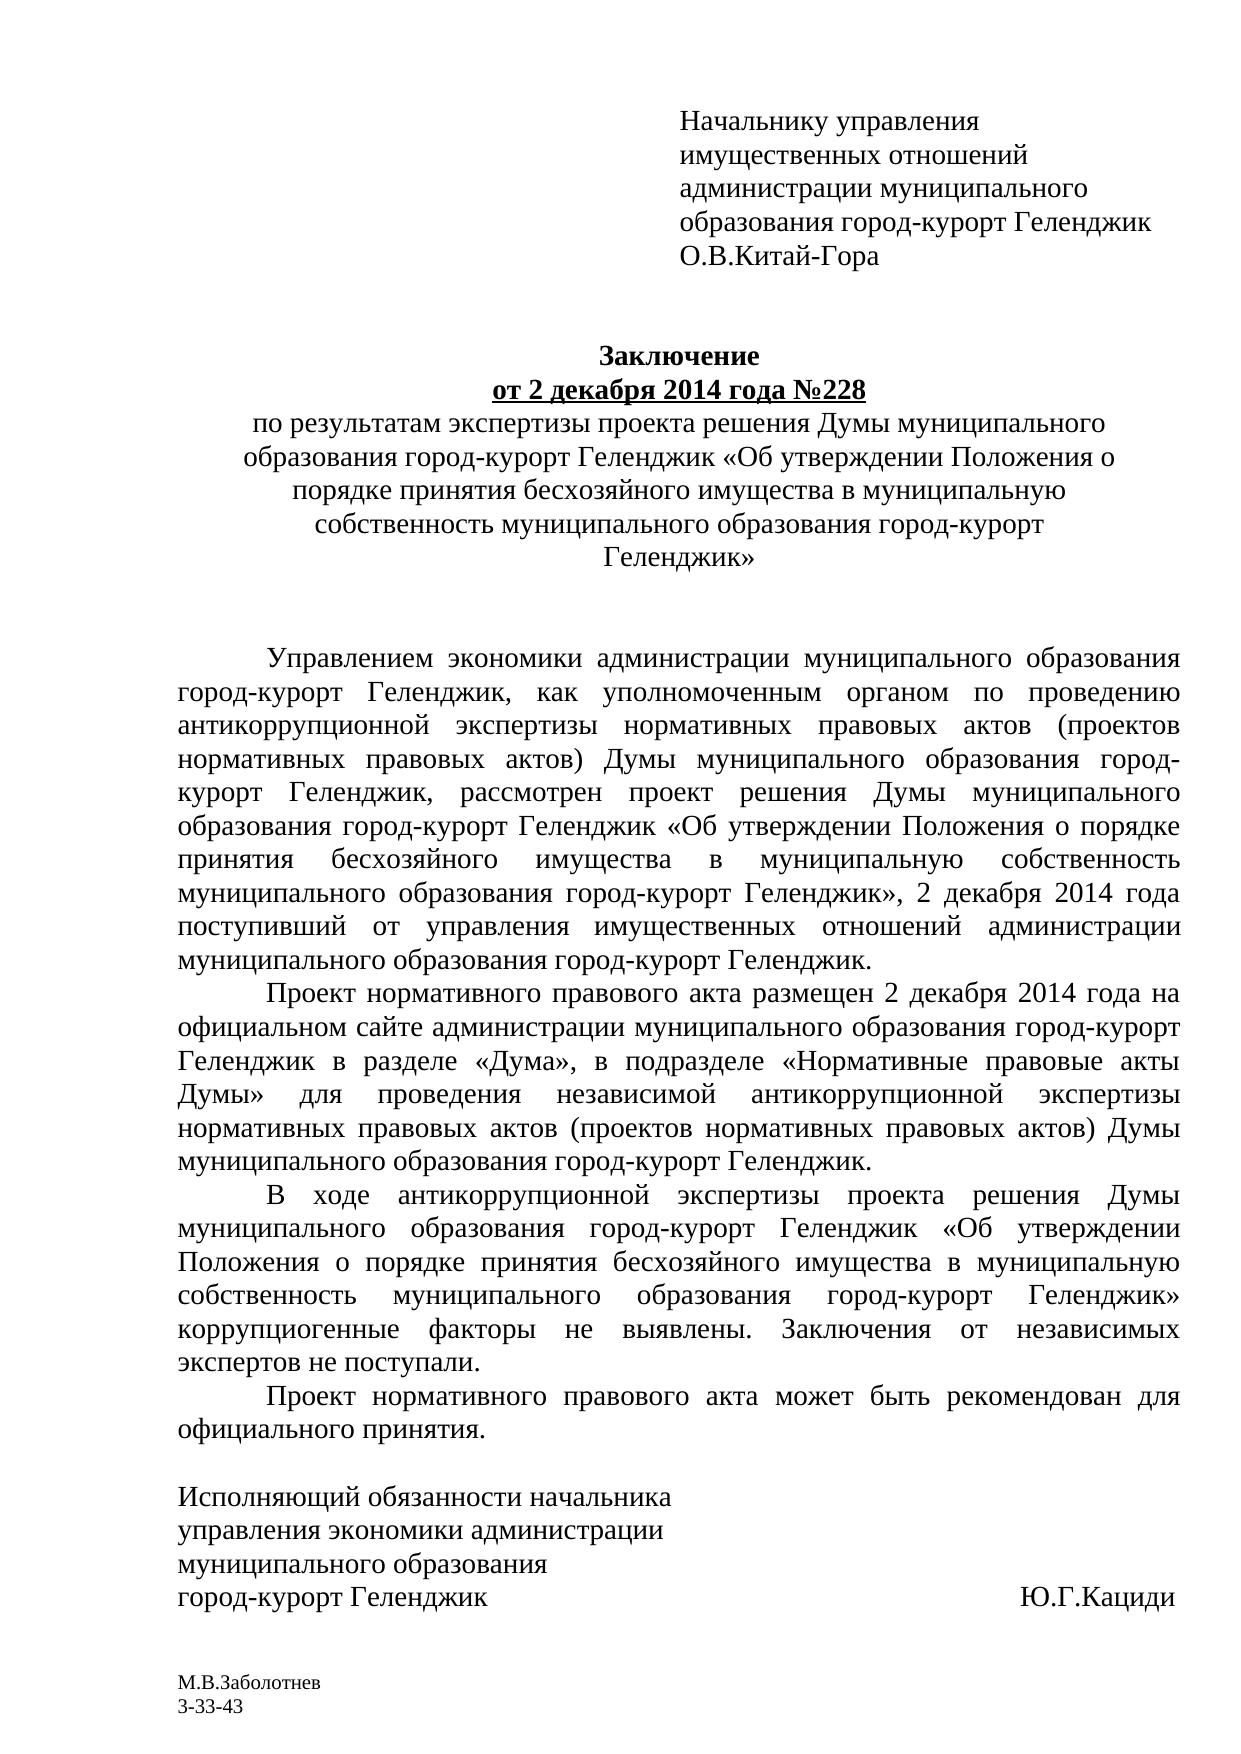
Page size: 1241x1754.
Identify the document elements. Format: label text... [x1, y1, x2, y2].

text Исполняющий обязанности начальника [177, 1479, 1181, 1512]
text управления экономики администрации [177, 1512, 1181, 1546]
text Проект нормативного правового акта размещен 2 декабря 2014 года на официальном сайте администрации муниципального образования город-курорт Геленджик в разделе «Дума», в подразделе «Нормативные правовые акты Думы» для проведения независимой антикоррупционной экспертизы нормативных правовых актов (проектов нормативных правовых актов) Думы муниципального образования город-курорт Геленджик. [177, 976, 1181, 1177]
text Управлением экономики администрации муниципального образования город-курорт Геленджик, как уполномоченным органом по проведению антикоррупционной экспертизы нормативных правовых актов (проектов нормативных правовых актов) Думы муниципального образования город-курорт Геленджик, рассмотрен проект решения Думы муниципального образования город-курорт Геленджик «Об утверждении Положения о порядке принятия бесхозяйного имущества в муниципальную собственность муниципального образования город-курорт Геленджик», 2 декабря 2014 года поступивший от управления имущественных отношений администрации муниципального образования город-курорт Геленджик. [177, 640, 1181, 976]
text Заключение [177, 338, 1181, 372]
text М.В.Заболотнев [177, 1670, 1181, 1694]
text Проект нормативного правового акта может быть рекомендован для официального принятия. [177, 1378, 1181, 1445]
text В ходе антикоррупционной экспертизы проекта решения Думы муниципального образования город-курорт Геленджик «Об утверждении Положения о порядке принятия бесхозяйного имущества в муниципальную собственность муниципального образования город-курорт Геленджик» коррупциогенные факторы не выявлены. Заключения от независимых экспертов не поступали. [177, 1177, 1181, 1378]
text Начальнику управления имущественных отношений администрации муниципального образования город-курорт Геленджик [679, 103, 1181, 238]
text О.В.Китай-Гора [679, 238, 1181, 271]
text город-курорт Геленджик Ю.Г.Кациди [177, 1579, 1181, 1613]
text по результатам экспертизы проекта решения Думы муниципального образования город-курорт Геленджик «Об утверждении Положения о порядке принятия бесхозяйного имущества в муниципальную собственность муниципального образования город-курорт Геленджик» [236, 405, 1122, 573]
text от 2 декабря 2014 года №228 [177, 372, 1181, 405]
text муниципального образования [177, 1546, 1181, 1579]
text 3-33-43 [177, 1694, 1181, 1718]
